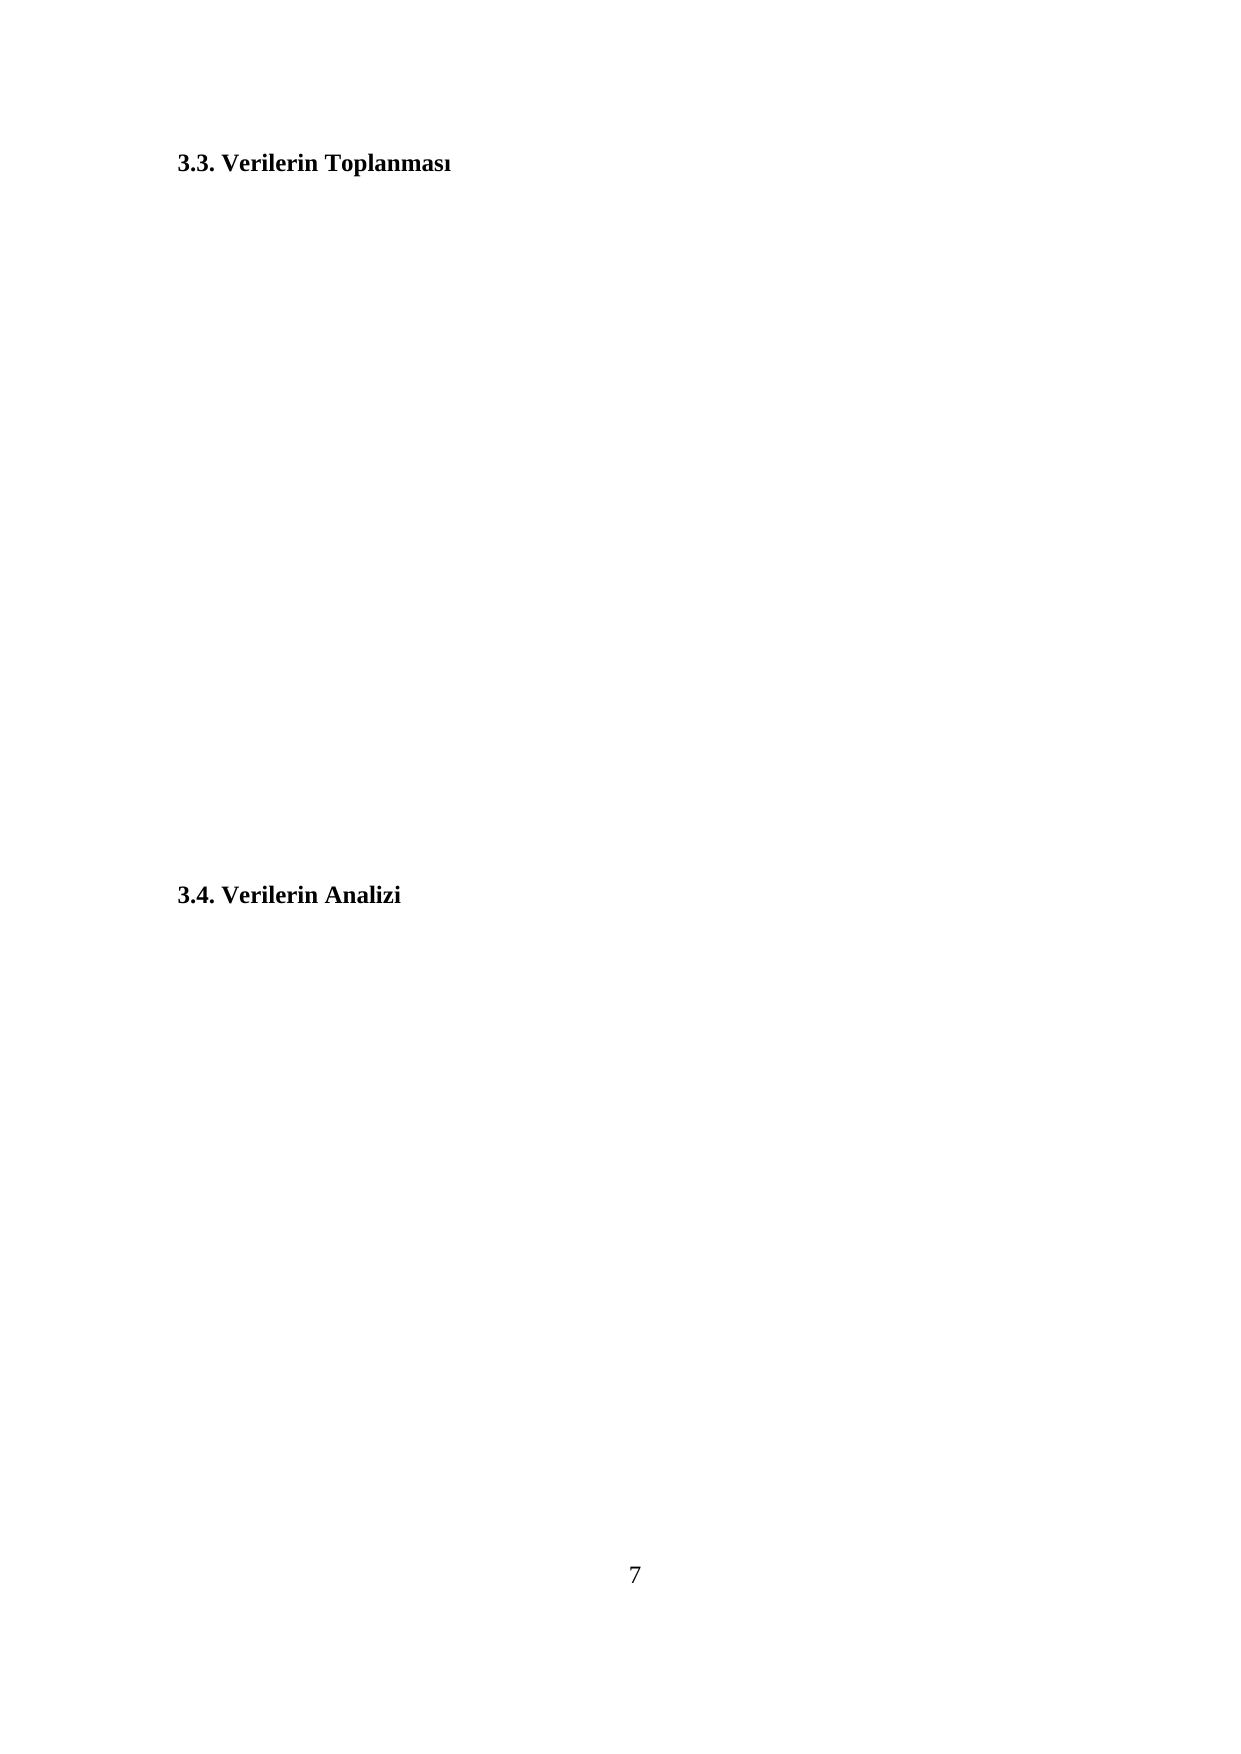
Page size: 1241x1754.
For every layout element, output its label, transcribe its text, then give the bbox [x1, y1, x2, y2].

text 3.4. Verilerin Analizi [177, 881, 1092, 909]
text 3.3. Verilerin Toplanması [177, 148, 1092, 176]
